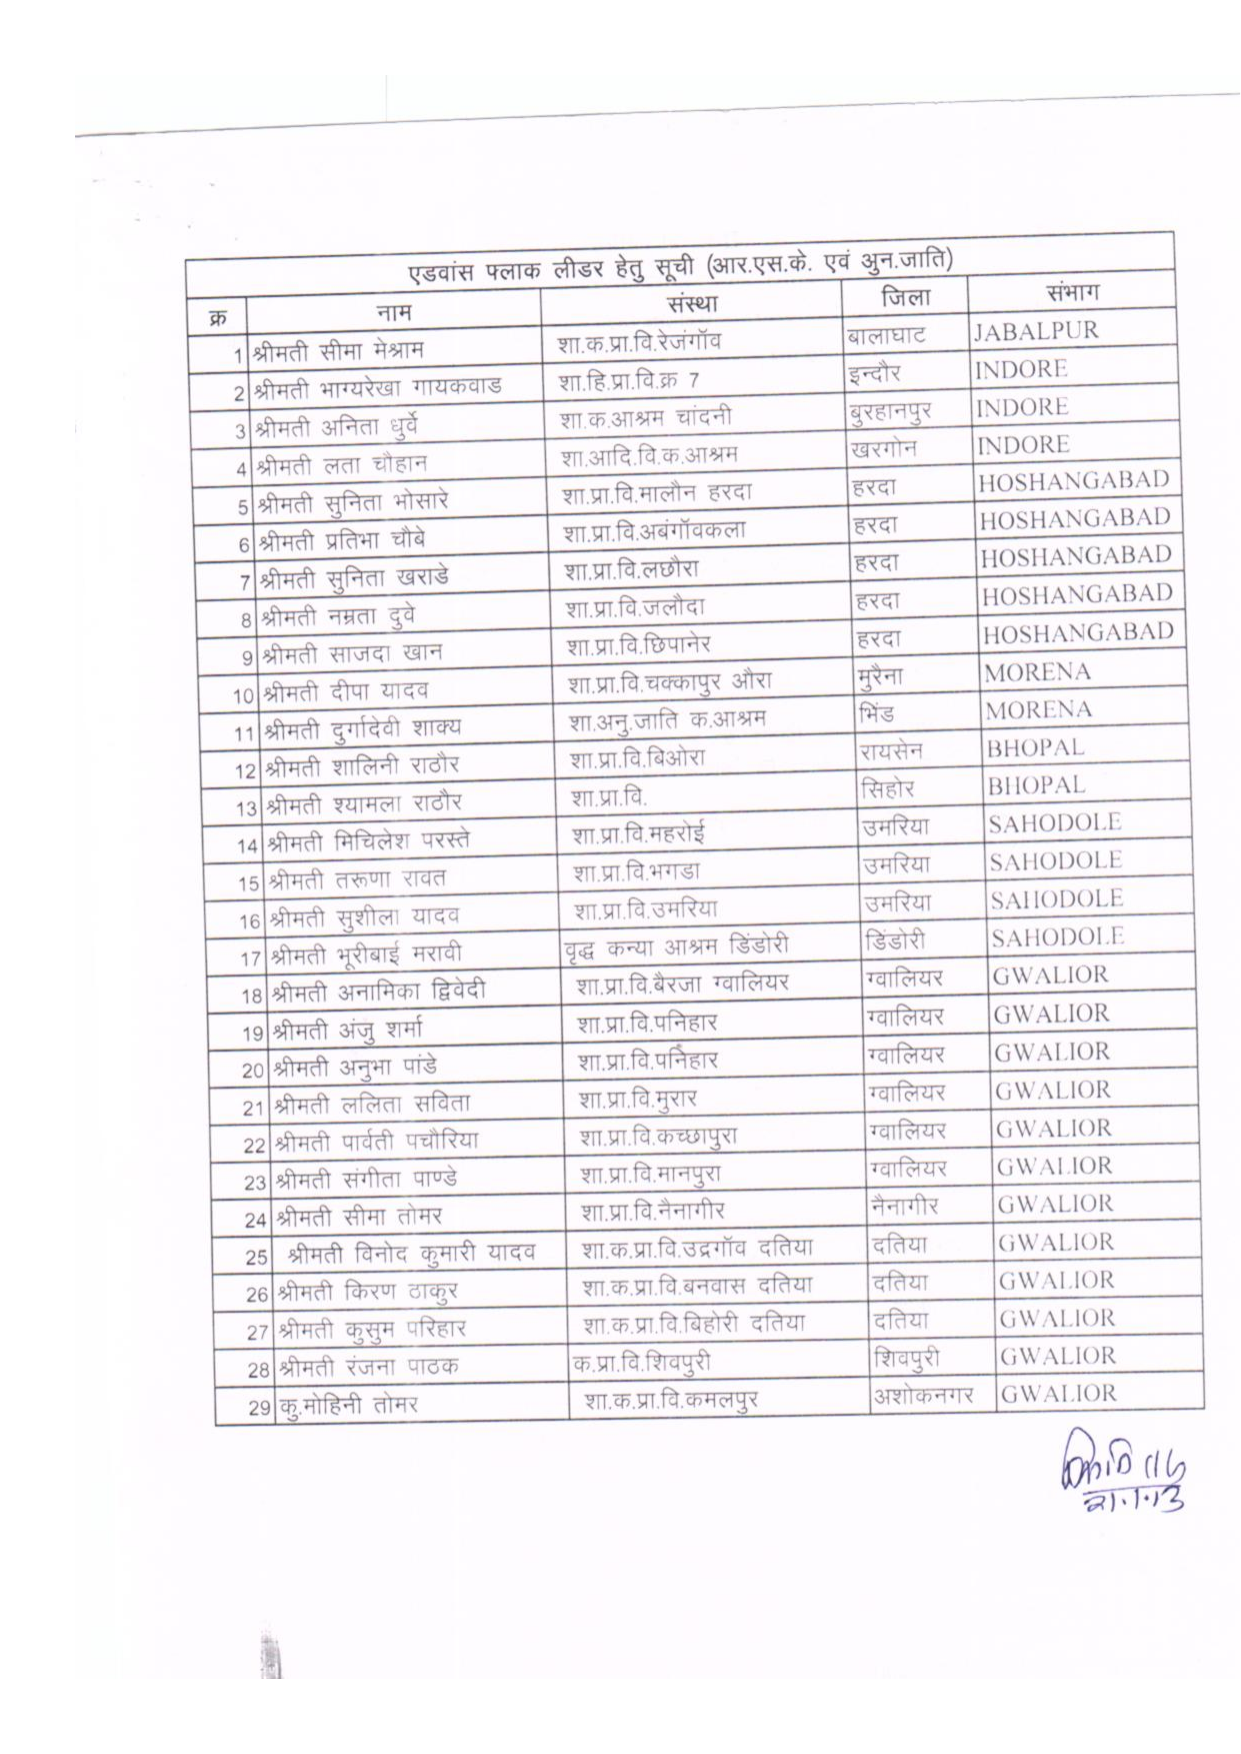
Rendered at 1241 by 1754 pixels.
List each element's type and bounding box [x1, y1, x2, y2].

picture [75, 75, 1241, 1679]
